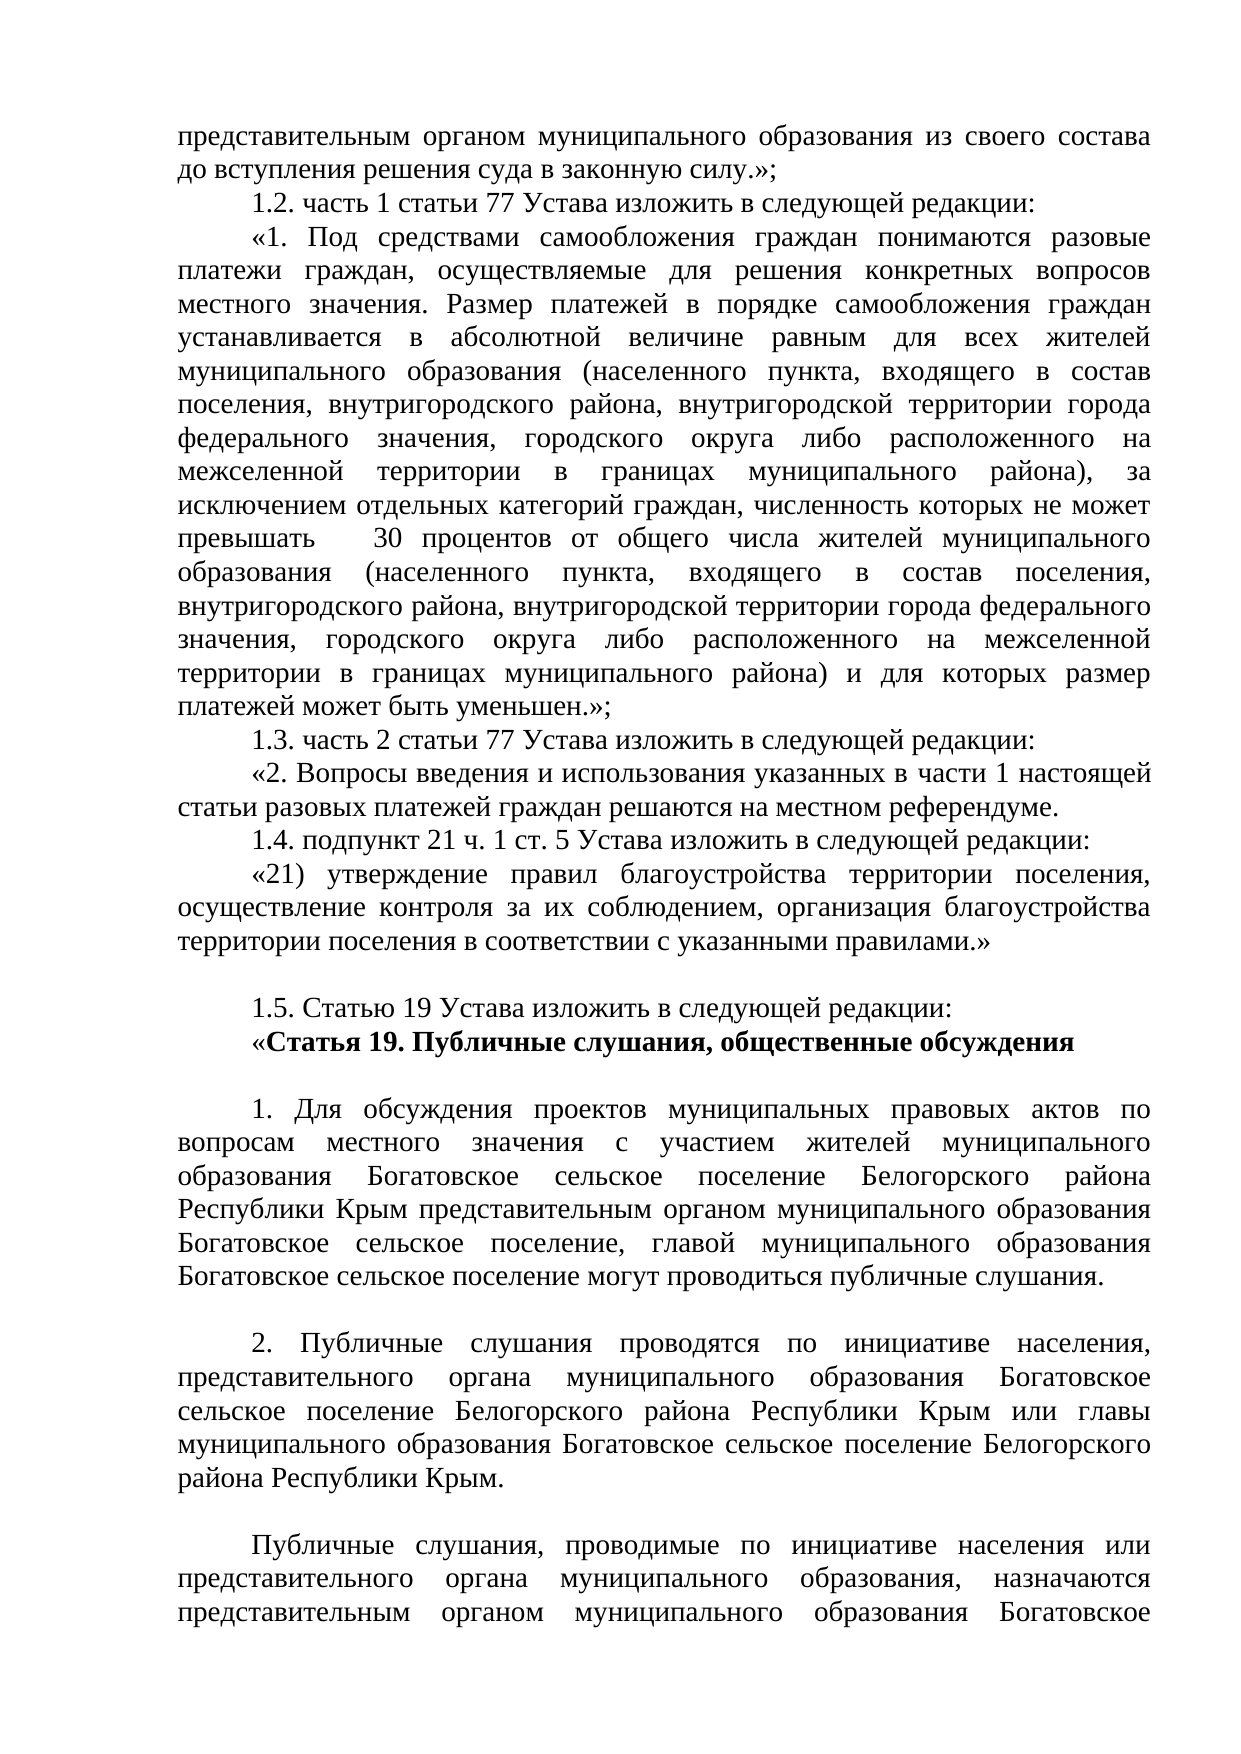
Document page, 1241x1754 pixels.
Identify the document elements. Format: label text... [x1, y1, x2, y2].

text 2. Публичные слушания проводятся по инициативе населения, представительного органа муниципального образования Богатовское сельское поселение Белогорского района Республики Крым или главы муниципального образования Богатовское сельское поселение Белогорского района Республики Крым. [177, 1326, 1152, 1493]
text «2. Вопросы введения и использования указанных в части 1 настоящей статьи разовых платежей граждан решаются на местном референдуме. [177, 755, 1152, 822]
text 1.4. подпункт 21 ч. 1 ст. 5 Устава изложить в следующей редакции: [177, 822, 1152, 856]
text 1.3. часть 2 статьи 77 Устава изложить в следующей редакции: [177, 722, 1152, 755]
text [177, 118, 1152, 185]
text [177, 1527, 1152, 1627]
text 1.5. Статью 19 Устава изложить в следующей редакции: [177, 990, 1152, 1024]
text 1.2. часть 1 статьи 77 Устава изложить в следующей редакции: [177, 185, 1152, 219]
text 1. Для обсуждения проектов муниципальных правовых актов по вопросам местного значения с участием жителей муниципального образования Богатовское сельское поселение Белогорского района Республики Крым представительным органом муниципального образования Богатовское сельское поселение, главой муниципального образования Богатовское сельское поселение могут проводиться публичные слушания. [177, 1091, 1152, 1292]
text «1. Под средствами самообложения граждан понимаются разовые платежи граждан, осуществляемые для решения конкретных вопросов местного значения. Размер платежей в порядке самообложения граждан устанавливается в абсолютной величине равным для всех жителей муниципального образования (населенного пункта, входящего в состав поселения, внутригородского района, внутригородской территории города федерального значения, городского округа либо расположенного на межселенной территории в границах муниципального района), за исключением отдельных категорий граждан, численность которых не может превышать 30 процентов от общего числа жителей муниципального образования (населенного пункта, входящего в состав поселения, внутригородского района, внутригородской территории города федерального значения, городского округа либо расположенного на межселенной территории в границах муниципального района) и для которых размер платежей может быть уменьшен.»; [177, 219, 1152, 722]
text «Статья 19. Публичные слушания, общественные обсуждения [177, 1024, 1152, 1057]
text «21) утверждение правил благоустройства территории поселения, осуществление контроля за их соблюдением, организация благоустройства территории поселения в соответствии с указанными правилами.» [177, 856, 1152, 957]
